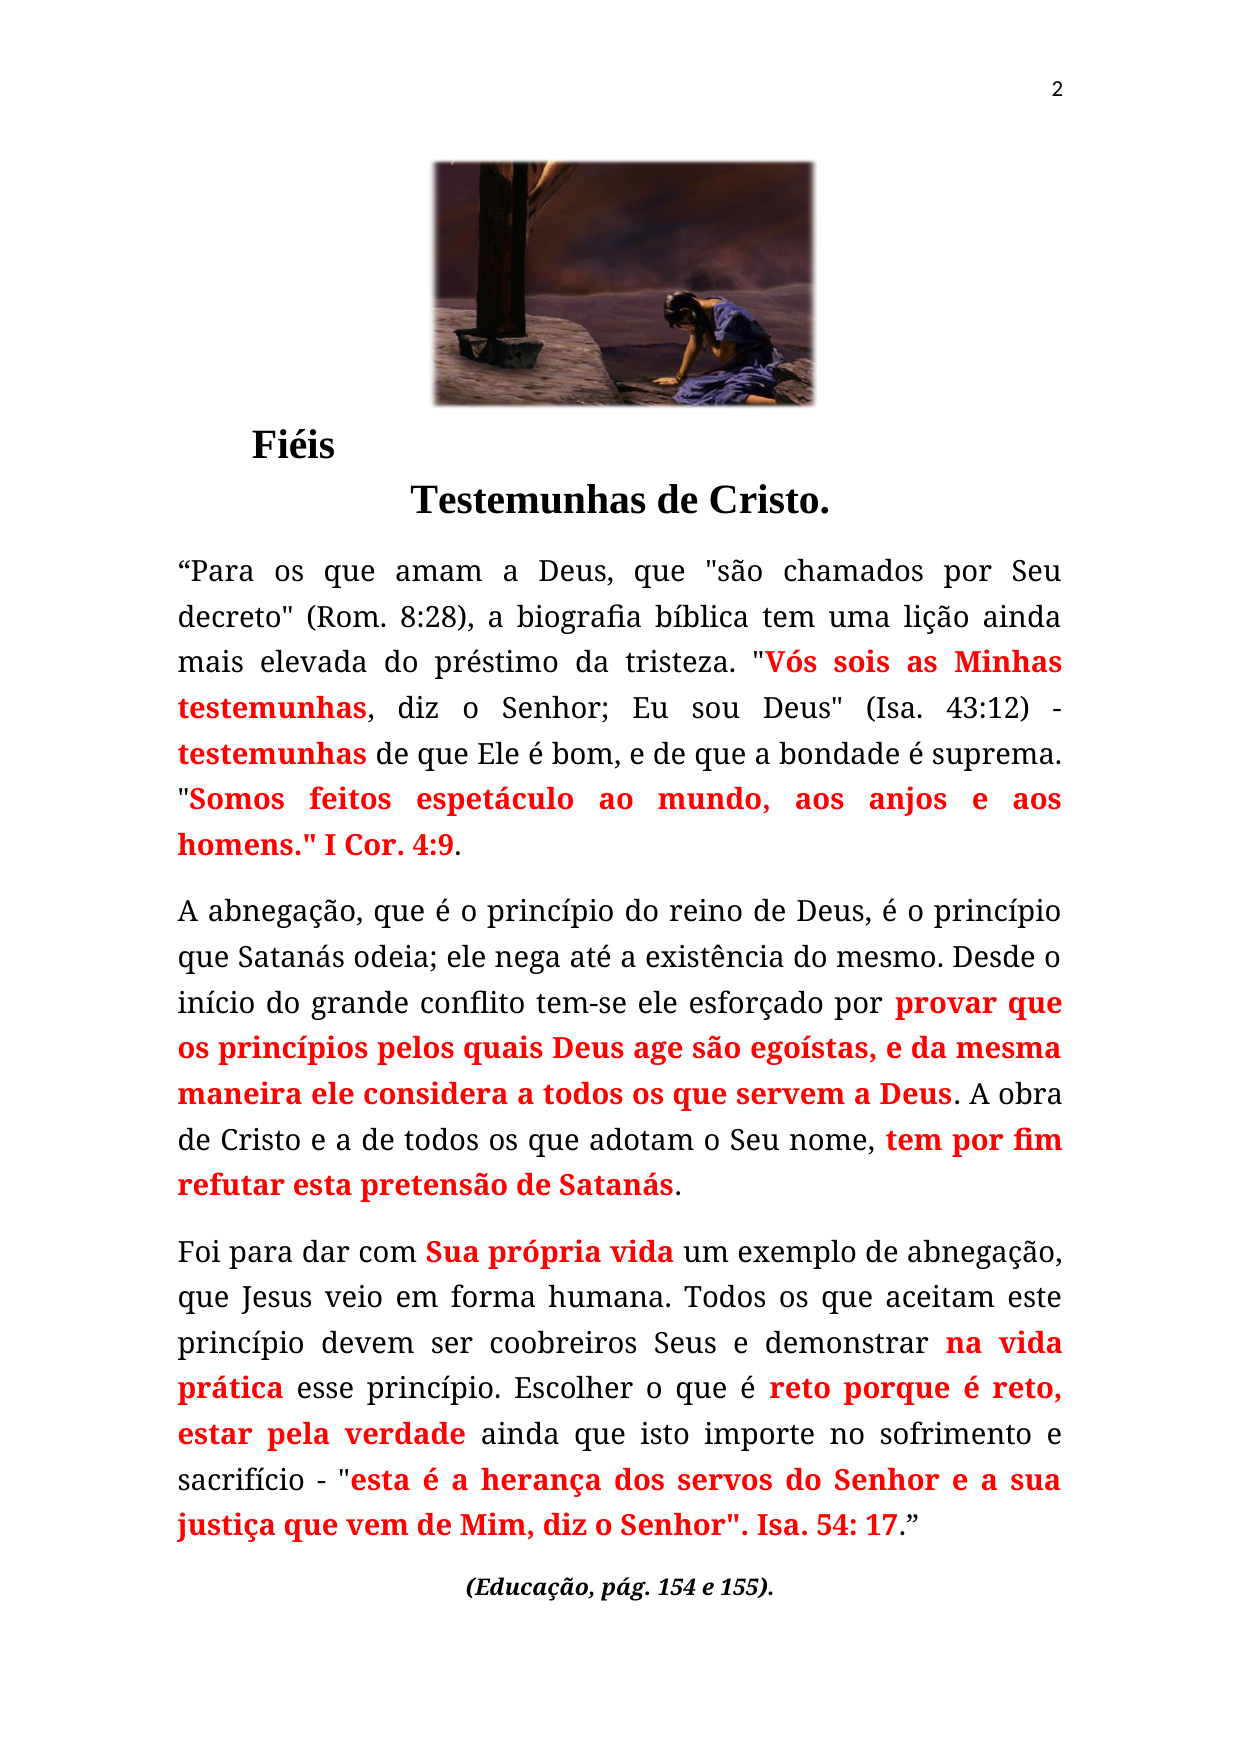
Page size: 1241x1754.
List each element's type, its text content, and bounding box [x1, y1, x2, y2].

text Fiéis Testemunhas de Cristo. [177, 419, 1063, 522]
picture [426, 157, 817, 408]
text (Educação, pág. 154 e 155). [177, 1571, 1063, 1602]
text “Para os que amam a Deus, que "são chamados por Seu decreto" (Rom. 8:28), a biografia bíblica tem uma lição ainda mais elevada do préstimo da tristeza. "Vós sois as Minhas testemunhas, diz o Senhor; Eu sou Deus" (Isa. 43:12) - testemunhas de que Ele é bom, e de que a bondade é suprema. "Somos feitos espetáculo ao mundo, aos anjos e aos homens." I Cor. 4:9. [177, 550, 1063, 864]
text A abnegação, que é o princípio do reino de Deus, é o princípio que Satanás odeia; ele nega até a existência do mesmo. Desde o início do grande conflito tem-se ele esforçado por provar que os princípios pelos quais Deus age são egoístas, e da mesma maneira ele considera a todos os que servem a Deus. A obra de Cristo e a de todos os que adotam o Seu nome, tem por fim refutar esta pretensão de Satanás. [177, 891, 1063, 1204]
text Foi para dar com Sua própria vida um exemplo de abnegação, que Jesus veio em forma humana. Todos os que aceitam este princípio devem ser coobreiros Seus e demonstrar na vida prática esse princípio. Escolher o que é reto porque é reto, estar pela verdade ainda que isto importe no sofrimento e sacrifício - "esta é a herança dos servos do Senhor e a sua justiça que vem de Mim, diz o Senhor". Isa. 54: 17.” [177, 1231, 1063, 1544]
